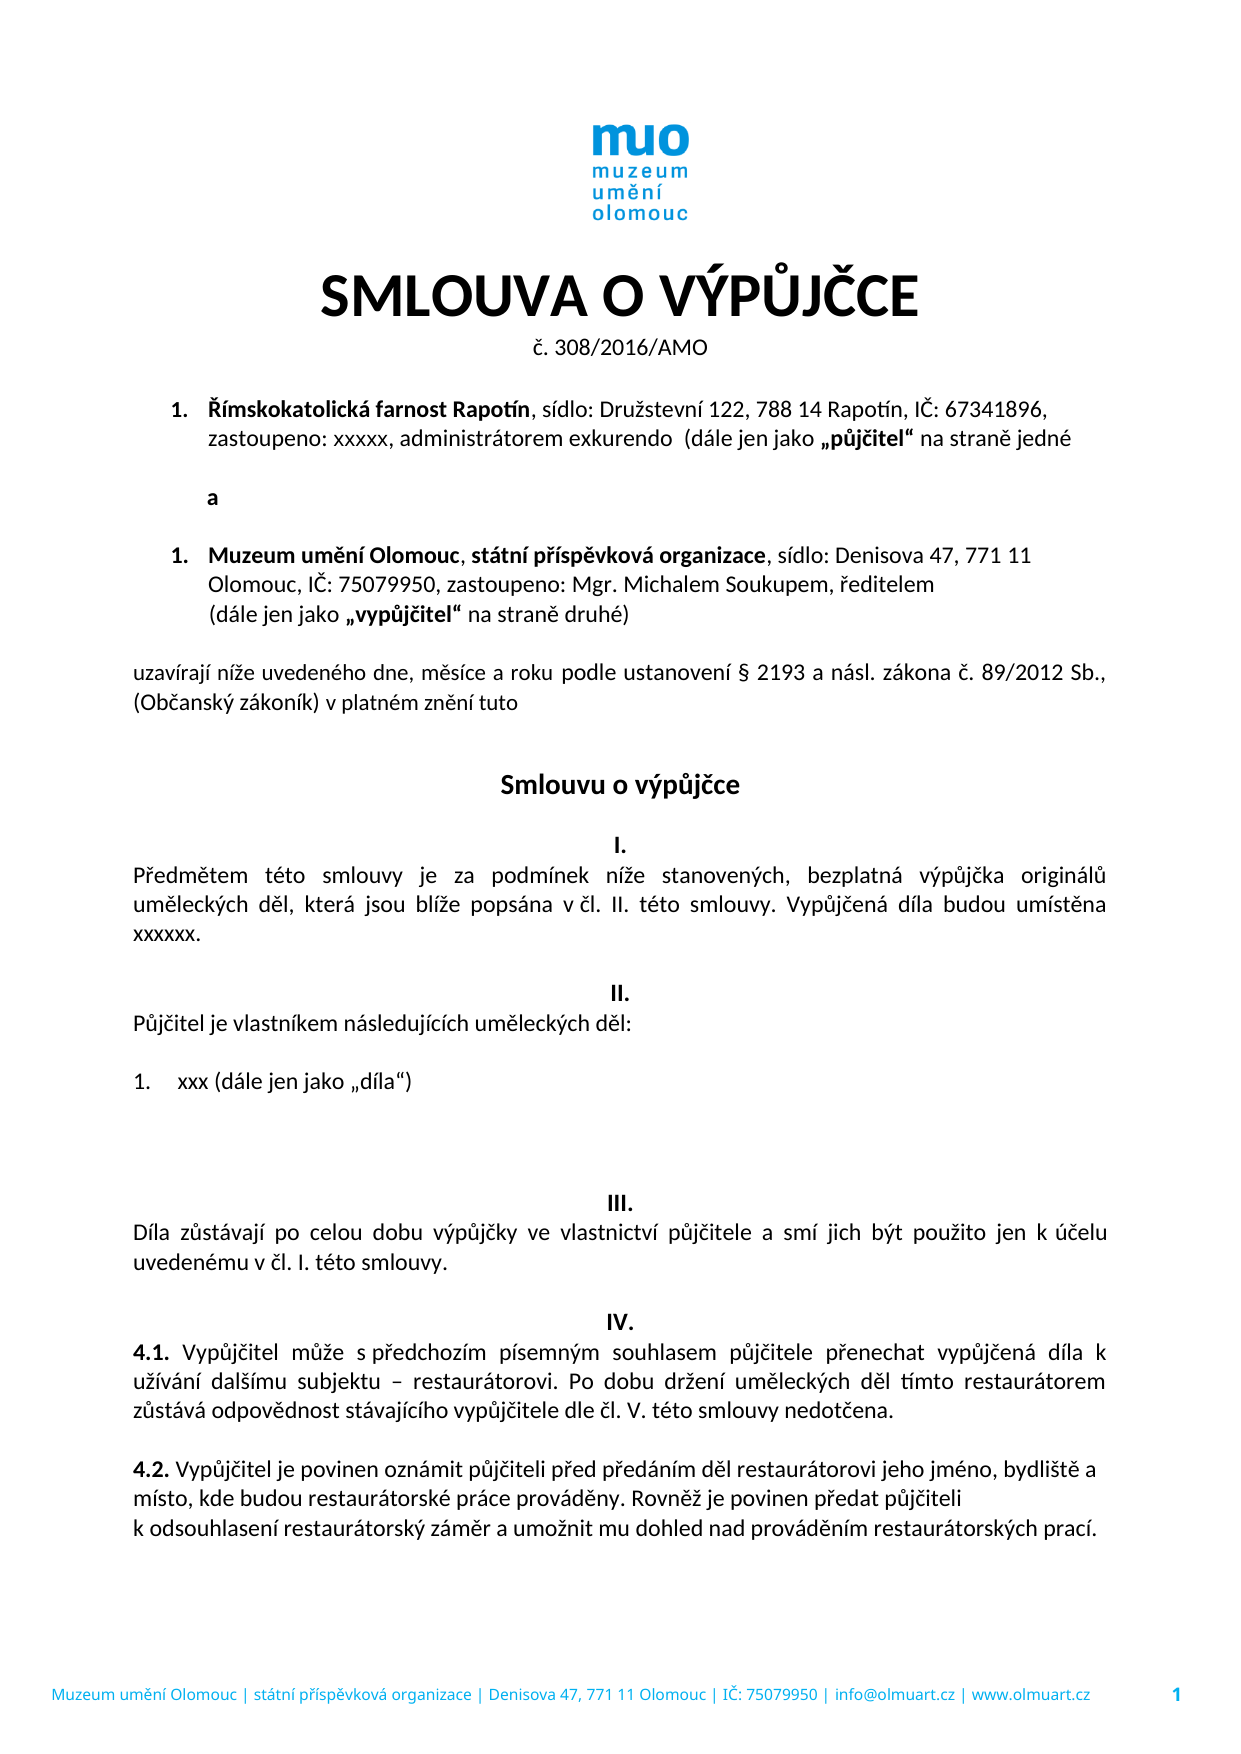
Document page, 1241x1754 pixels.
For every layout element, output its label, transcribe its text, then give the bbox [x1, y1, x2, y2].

text a [207, 482, 1107, 511]
text 1. xxx (dále jen jako „díla“) [133, 1066, 1107, 1095]
text Olomouc, IČ: 75079950, zastoupeno: Mgr. Michalem Soukupem, ředitelem [208, 569, 1107, 599]
text III. [133, 1187, 1107, 1217]
text (dále jen jako „vypůjčitel“ na straně druhé) [133, 599, 1107, 628]
text uzavírají níže uvedeného dne, měsíce a roku podle ustanovení § násl. zákona č. 89/2012 Sb., (Občanský zákoník) v platném znění tuto [133, 657, 1107, 716]
text Díla zůstávají po celou dobu výpůjčky ve vlastnictví půjčitele a smí jich být použito jen k účelu uvedenému v čl. I. této smlouvy. [133, 1217, 1107, 1276]
text IV. [133, 1307, 1107, 1337]
text SMLOUVA O VÝPŮJČCE [133, 255, 1107, 332]
text II. [133, 977, 1107, 1008]
list Muzeum umění Olomouc, státní příspěvková organizace, sídlo: Denisova 47, 771 11 [170, 540, 1107, 569]
text 4.1. Vypůjčitel může s předchozím písemným souhlasem půjčitele přenechat vypůjčená díla k užívání dalšímu subjektu – restaurátorovi. Po dobu držení uměleckých děl tímto restaurátorem zůstává odpovědnost stávajícího vypůjčitele dle čl. V. této smlouvy nedotčena. [133, 1337, 1107, 1425]
text Smlouvu o výpůjčce [133, 766, 1107, 801]
picture [592, 122, 691, 222]
text Půjčitel je vlastníkem následujících uměleckých děl: [133, 1008, 1107, 1037]
text č. 308/2016/AMO [133, 332, 1107, 361]
text Předmětem této smlouvy je za podmínek níže stanovených, bezplatná výpůjčka originálů uměleckých děl, která jsou blíže popsána v čl. II. této smlouvy. Vypůjčená díla budou umístěna xxxxxx. [133, 860, 1107, 948]
text I. [133, 829, 1107, 860]
text 4.2. Vypůjčitel je povinen oznámit půjčiteli před předáním děl restaurátorovi jeho jméno, bydliště a místo, kde budou restaurátorské práce prováděny. Rovněž je povinen předat půjčiteli k odsouhlasení restaurátorský záměr a umožnit mu dohled nad prováděním restaurátorských prací. [133, 1454, 1107, 1542]
list Římskokatolická farnost Rapotín, sídlo: Družstevní 122, 788 14 Rapotín, IČ: 67341896, zastoupeno: xxxxx, administrátorem exkurendo (dále jen jako „půjčitel“ na straně jedné [170, 394, 1107, 452]
